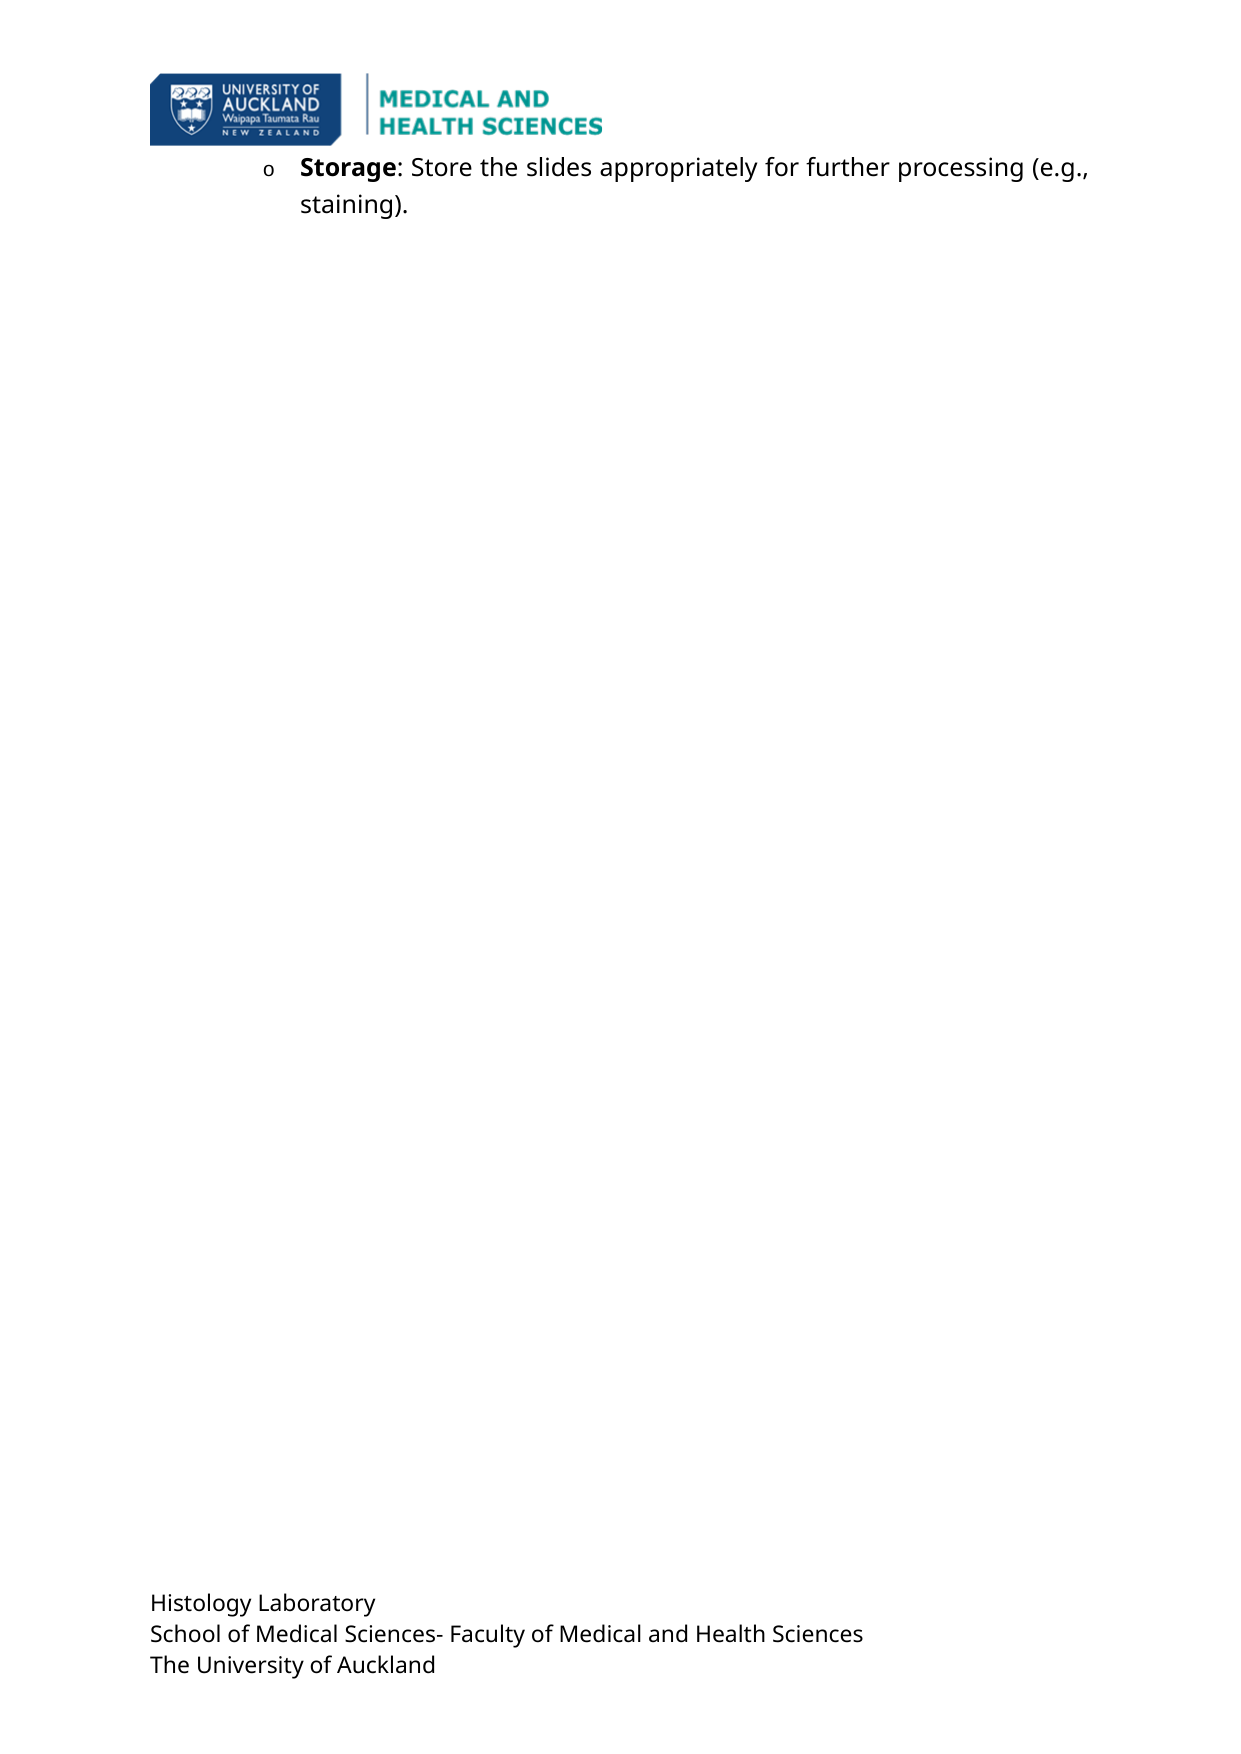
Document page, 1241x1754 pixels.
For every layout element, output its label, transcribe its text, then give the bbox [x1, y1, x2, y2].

list Storage: Store the slides appropriately for further processing (e.g., staining). [262, 150, 1090, 221]
picture [150, 73, 603, 146]
